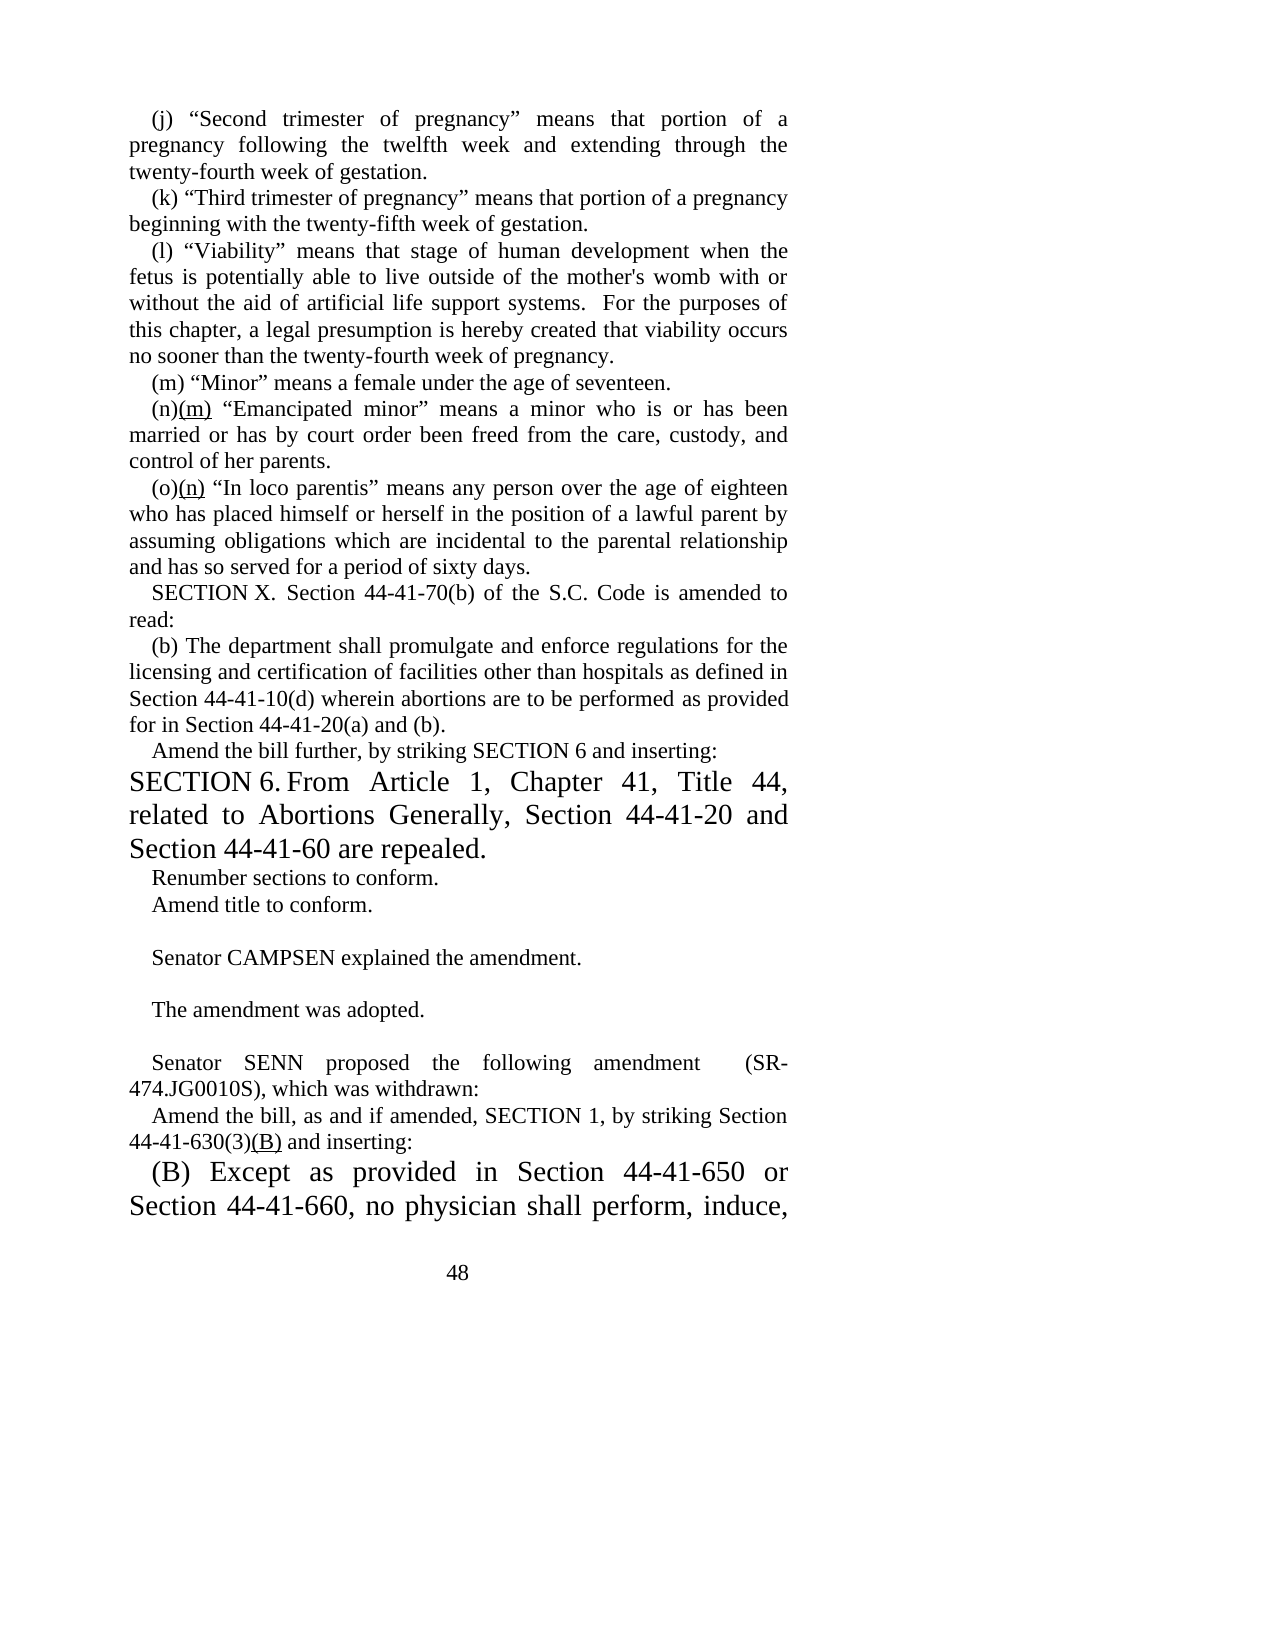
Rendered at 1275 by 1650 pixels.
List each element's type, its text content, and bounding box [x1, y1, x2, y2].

title Senator CAMPSEN explained the amendment. [129, 943, 789, 970]
text Senator SENN proposed the following amendment (SR-474.JG0010S), which was withdrawn: [129, 1049, 789, 1102]
title The amendment was adopted. [129, 996, 789, 1023]
text Renumber sections to conform. [129, 864, 789, 891]
text Amend the bill further, by striking SECTION 6 and inserting: [129, 737, 789, 764]
title Amend title to conform. [129, 891, 789, 917]
text Amend the bill, as and if amended, SECTION 1, by striking Section 44-41-630(3)(B) and inserting: [129, 1102, 789, 1154]
